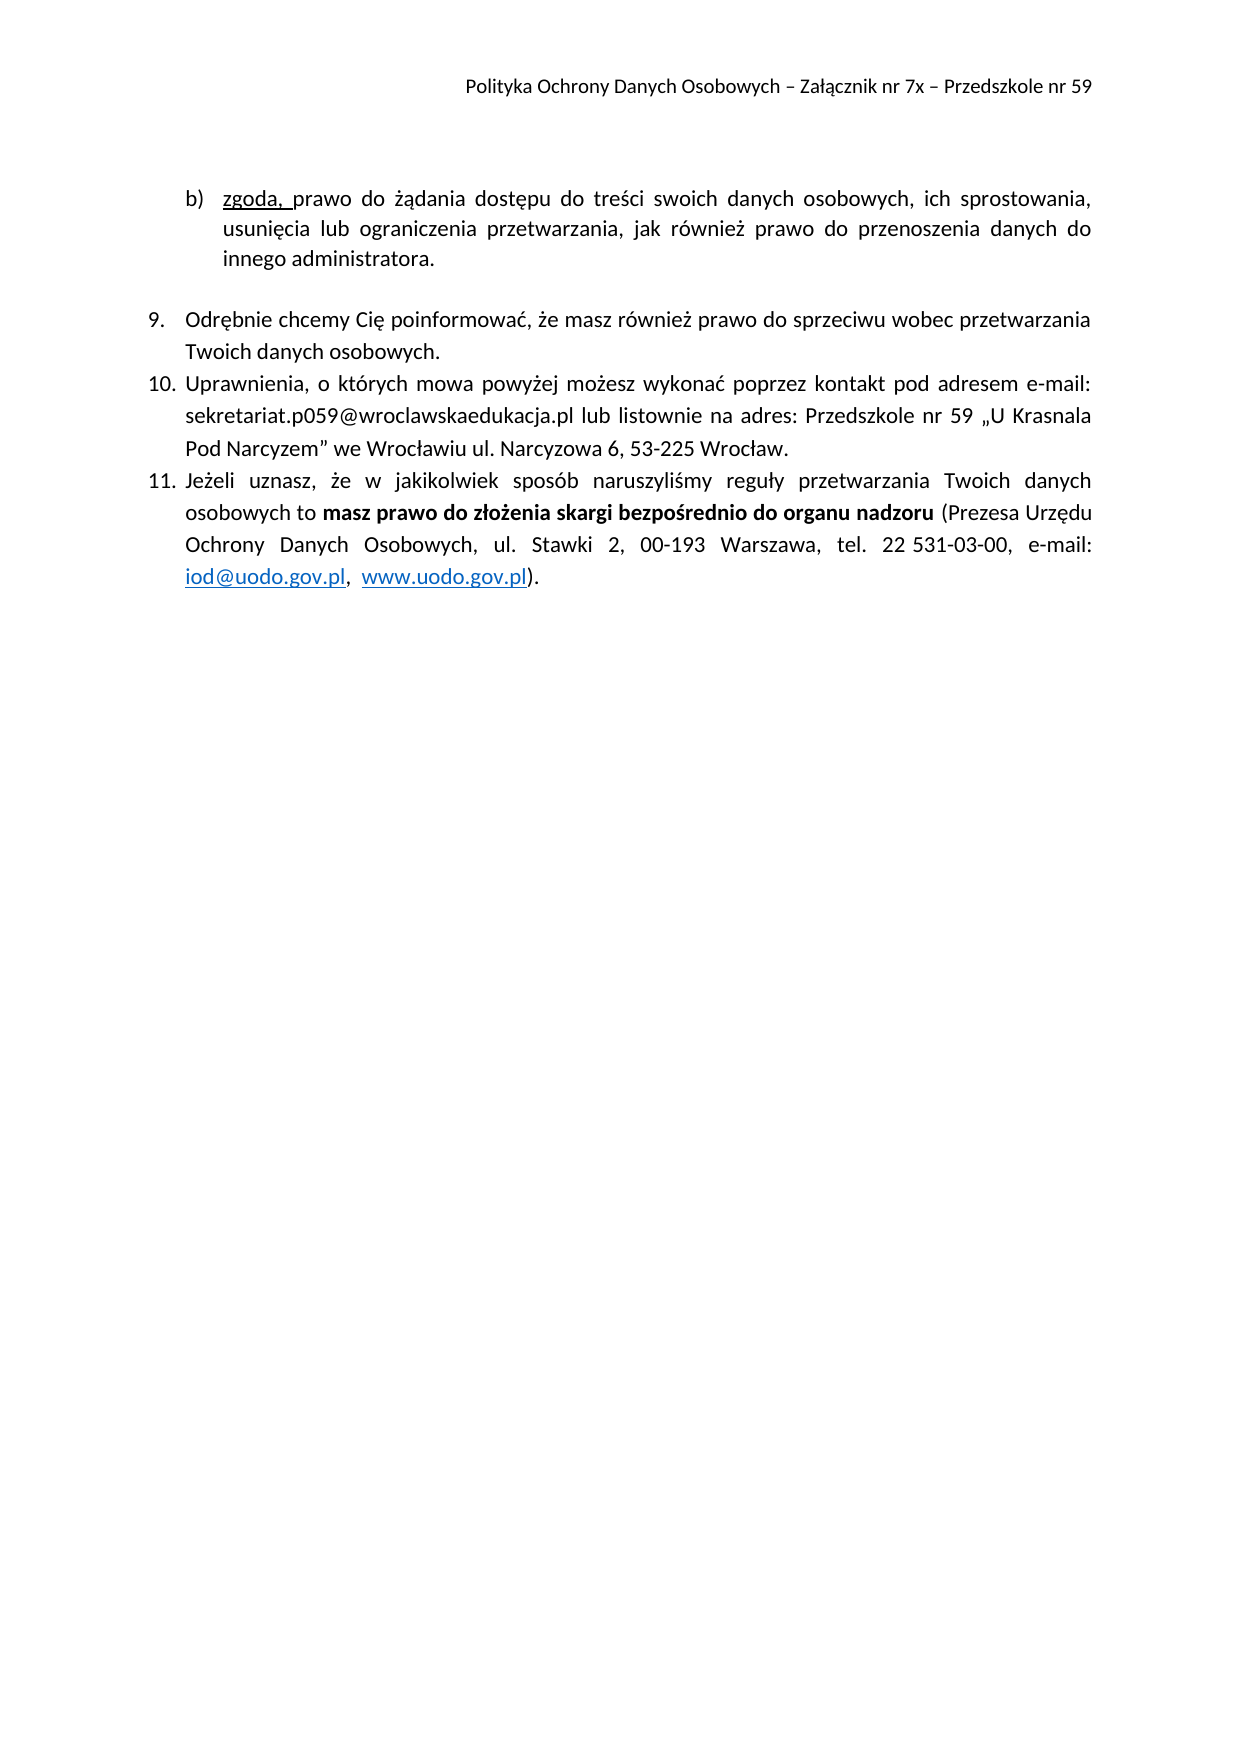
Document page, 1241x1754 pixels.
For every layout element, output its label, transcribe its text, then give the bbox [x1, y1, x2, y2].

list Jeżeli uznasz, że w jakikolwiek sposób naruszyliśmy reguły przetwarzania Twoich danych osobowych to masz prawo do złożenia skargi bezpośrednio do organu nadzoru (Prezesa Urzędu Ochrony Danych Osobowych, ul. Stawki 2, 00-193 Warszawa, tel. 22 531-03-00, e-mail: iod@uodo.gov.pl, www.uodo.gov.pl). [148, 466, 1093, 590]
list zgoda, prawo do żądania dostępu do treści swoich danych osobowych, ich sprostowania, usunięcia lub ograniczenia przetwarzania, jak również prawo do przenoszenia danych do innego administratora. [185, 184, 1093, 272]
list Uprawnienia, o których mowa powyżej możesz wykonać poprzez kontakt pod adresem e-mail: sekretariat.p059@wroclawskaedukacja.pl lub listownie na adres: Przedszkole nr 59 „U Krasnala Pod Narcyzem” we Wrocławiu ul. Narcyzowa 6, 53-225 Wrocław. [148, 369, 1093, 462]
list Odrębnie chcemy Cię poinformować, że masz również prawo do sprzeciwu wobec przetwarzania Twoich danych osobowych. [148, 305, 1093, 365]
